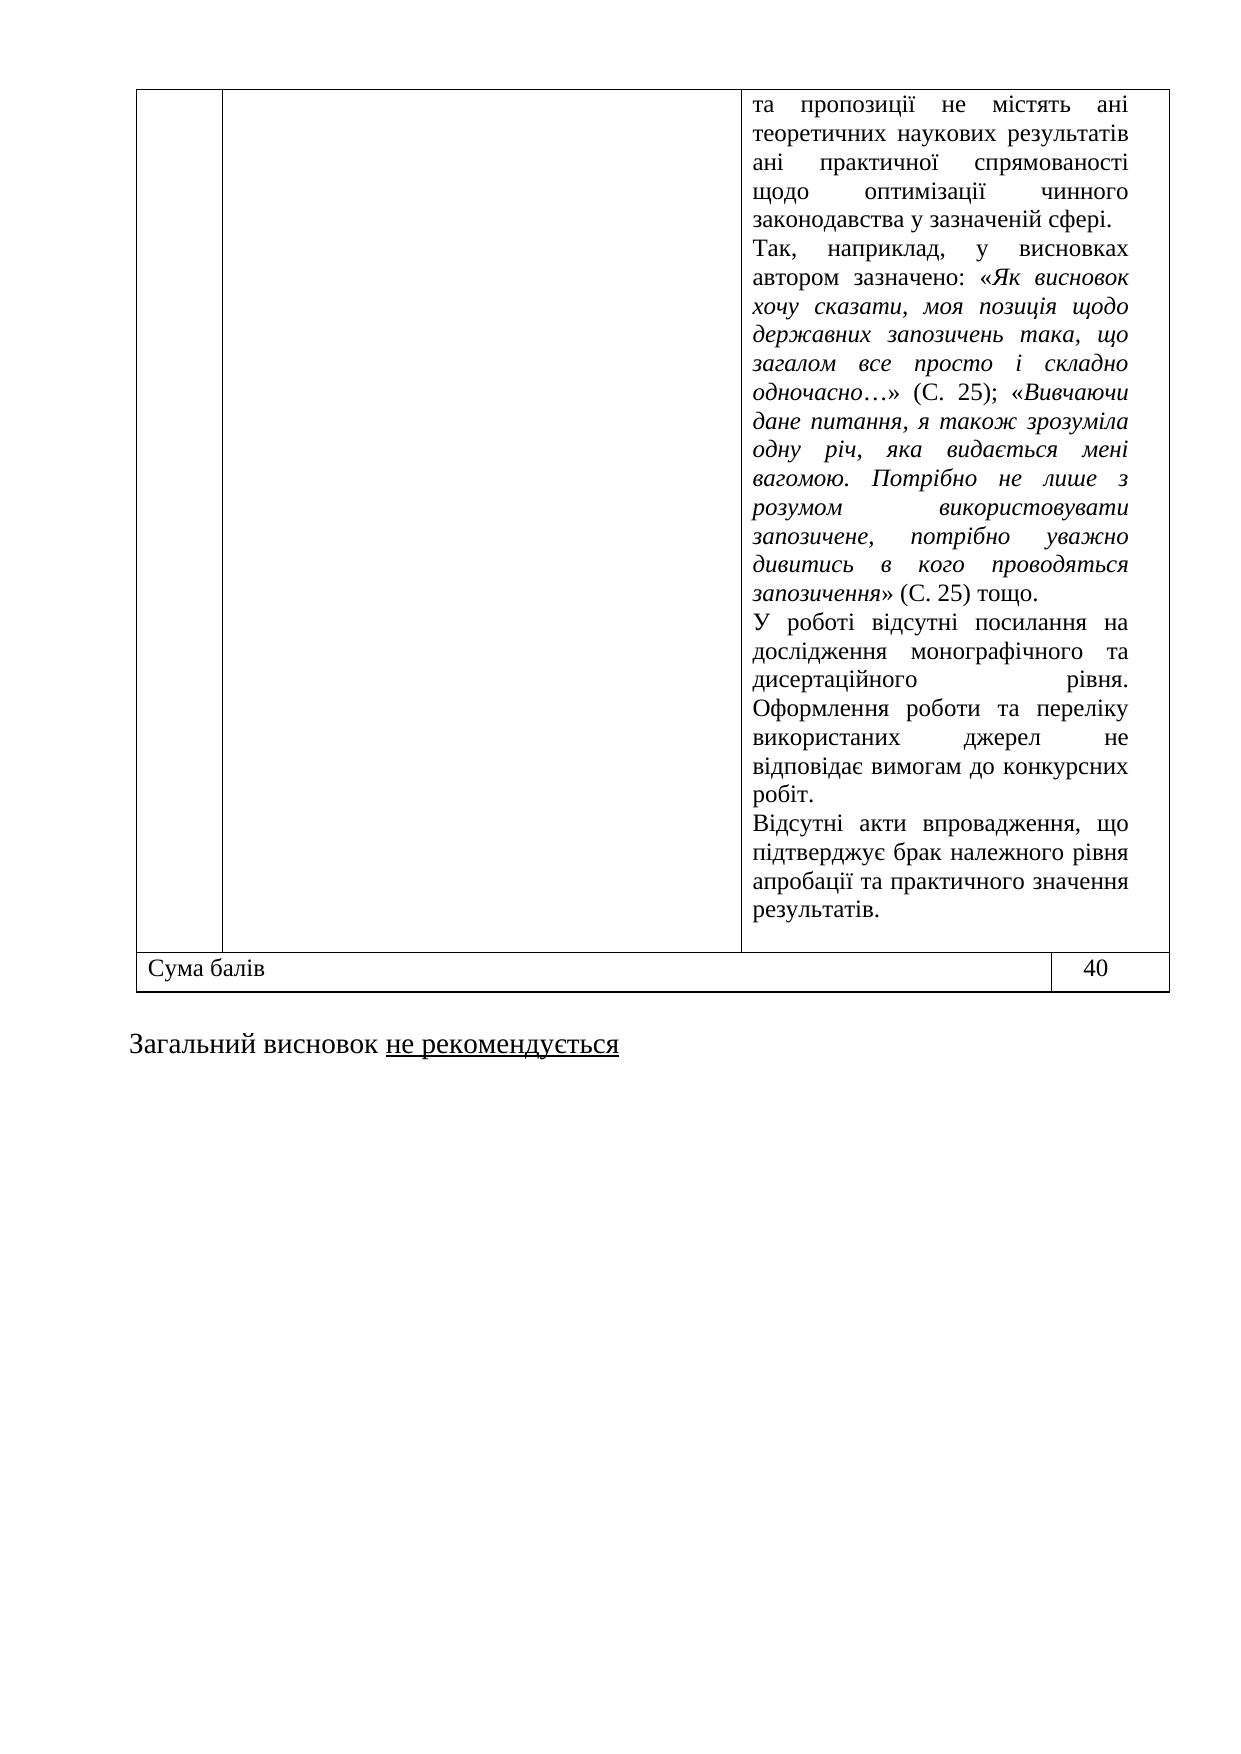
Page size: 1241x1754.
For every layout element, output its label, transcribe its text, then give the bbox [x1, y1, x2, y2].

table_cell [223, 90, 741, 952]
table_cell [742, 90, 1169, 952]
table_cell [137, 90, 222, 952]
text Загальний висновок не рекомендується [129, 1026, 1123, 1059]
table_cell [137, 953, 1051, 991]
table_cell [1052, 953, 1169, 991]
